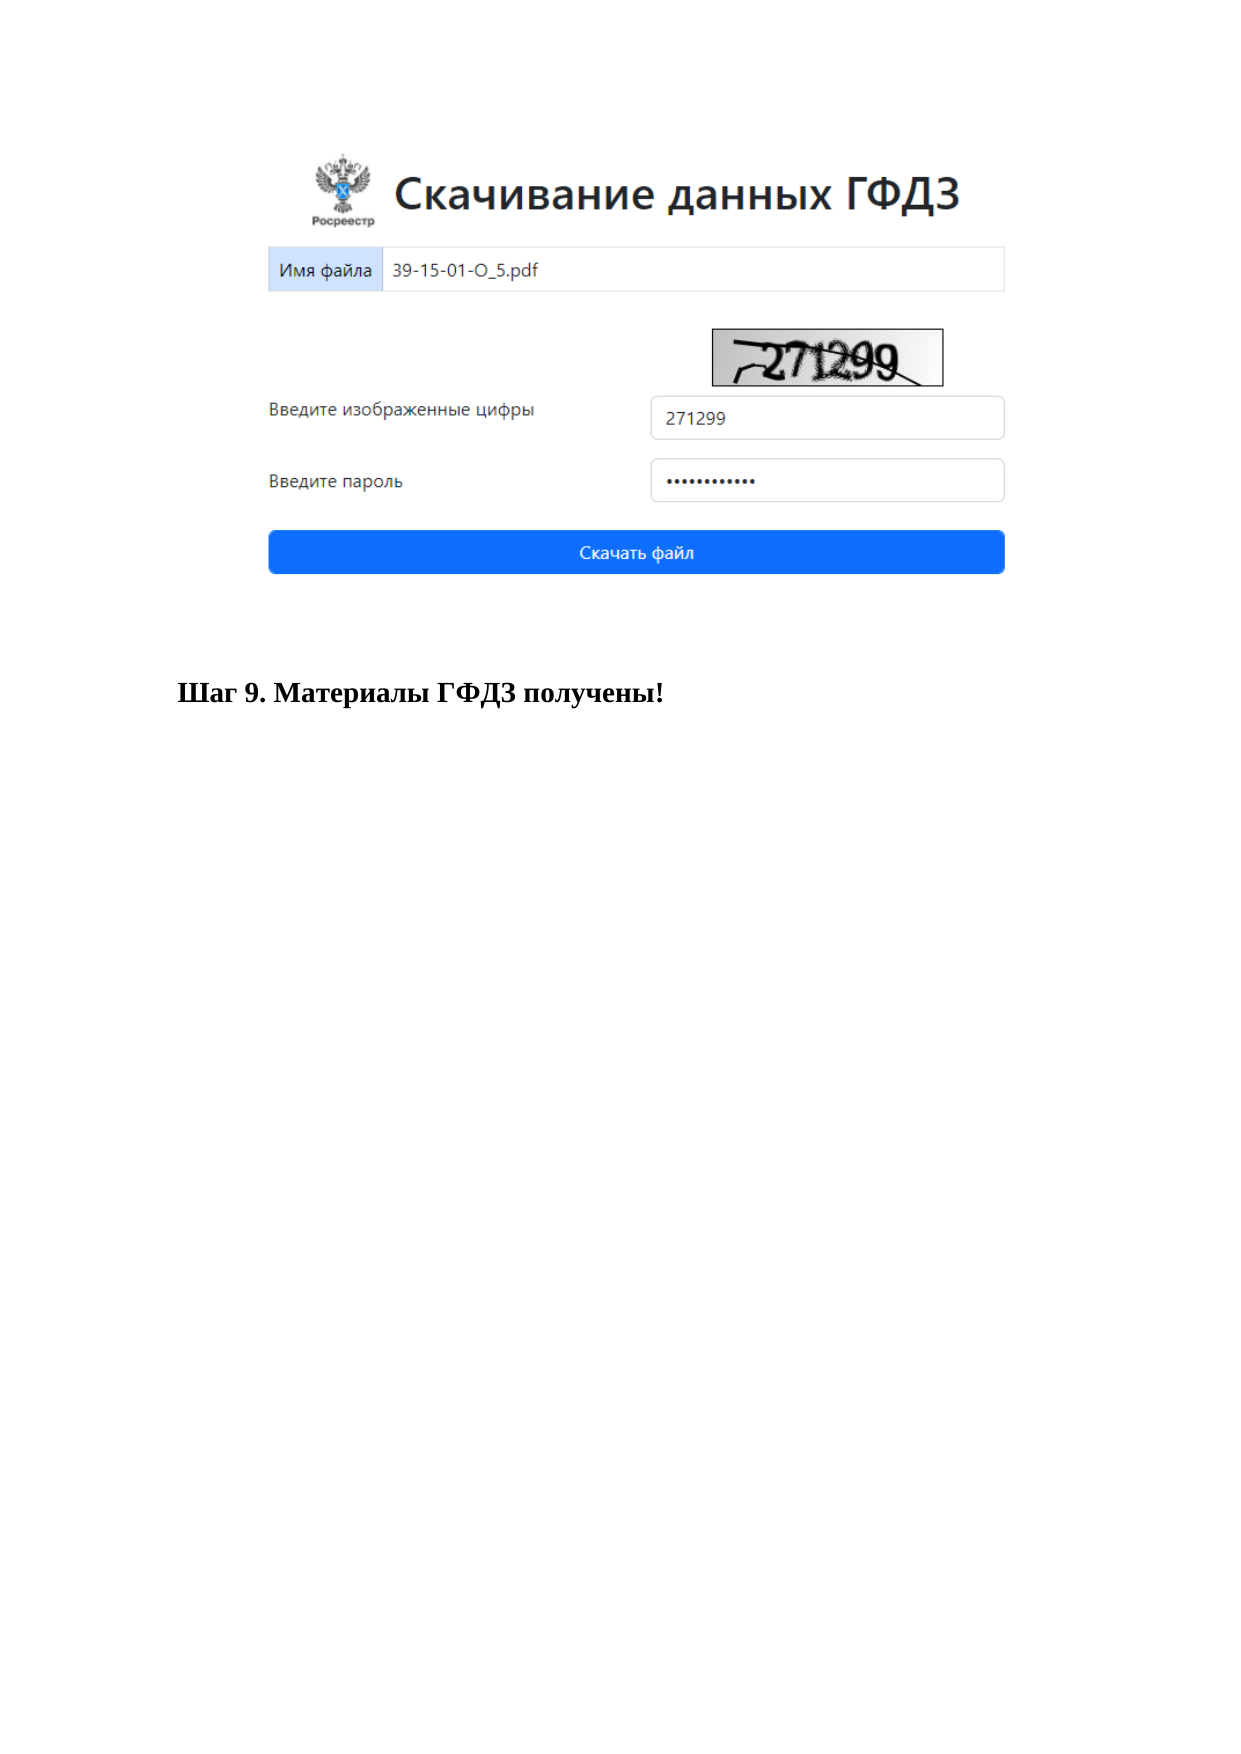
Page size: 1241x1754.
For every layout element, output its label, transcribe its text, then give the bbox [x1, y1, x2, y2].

text Шаг 9. Материалы ГФДЗ получены! [177, 676, 1152, 709]
picture [132, 118, 1108, 676]
